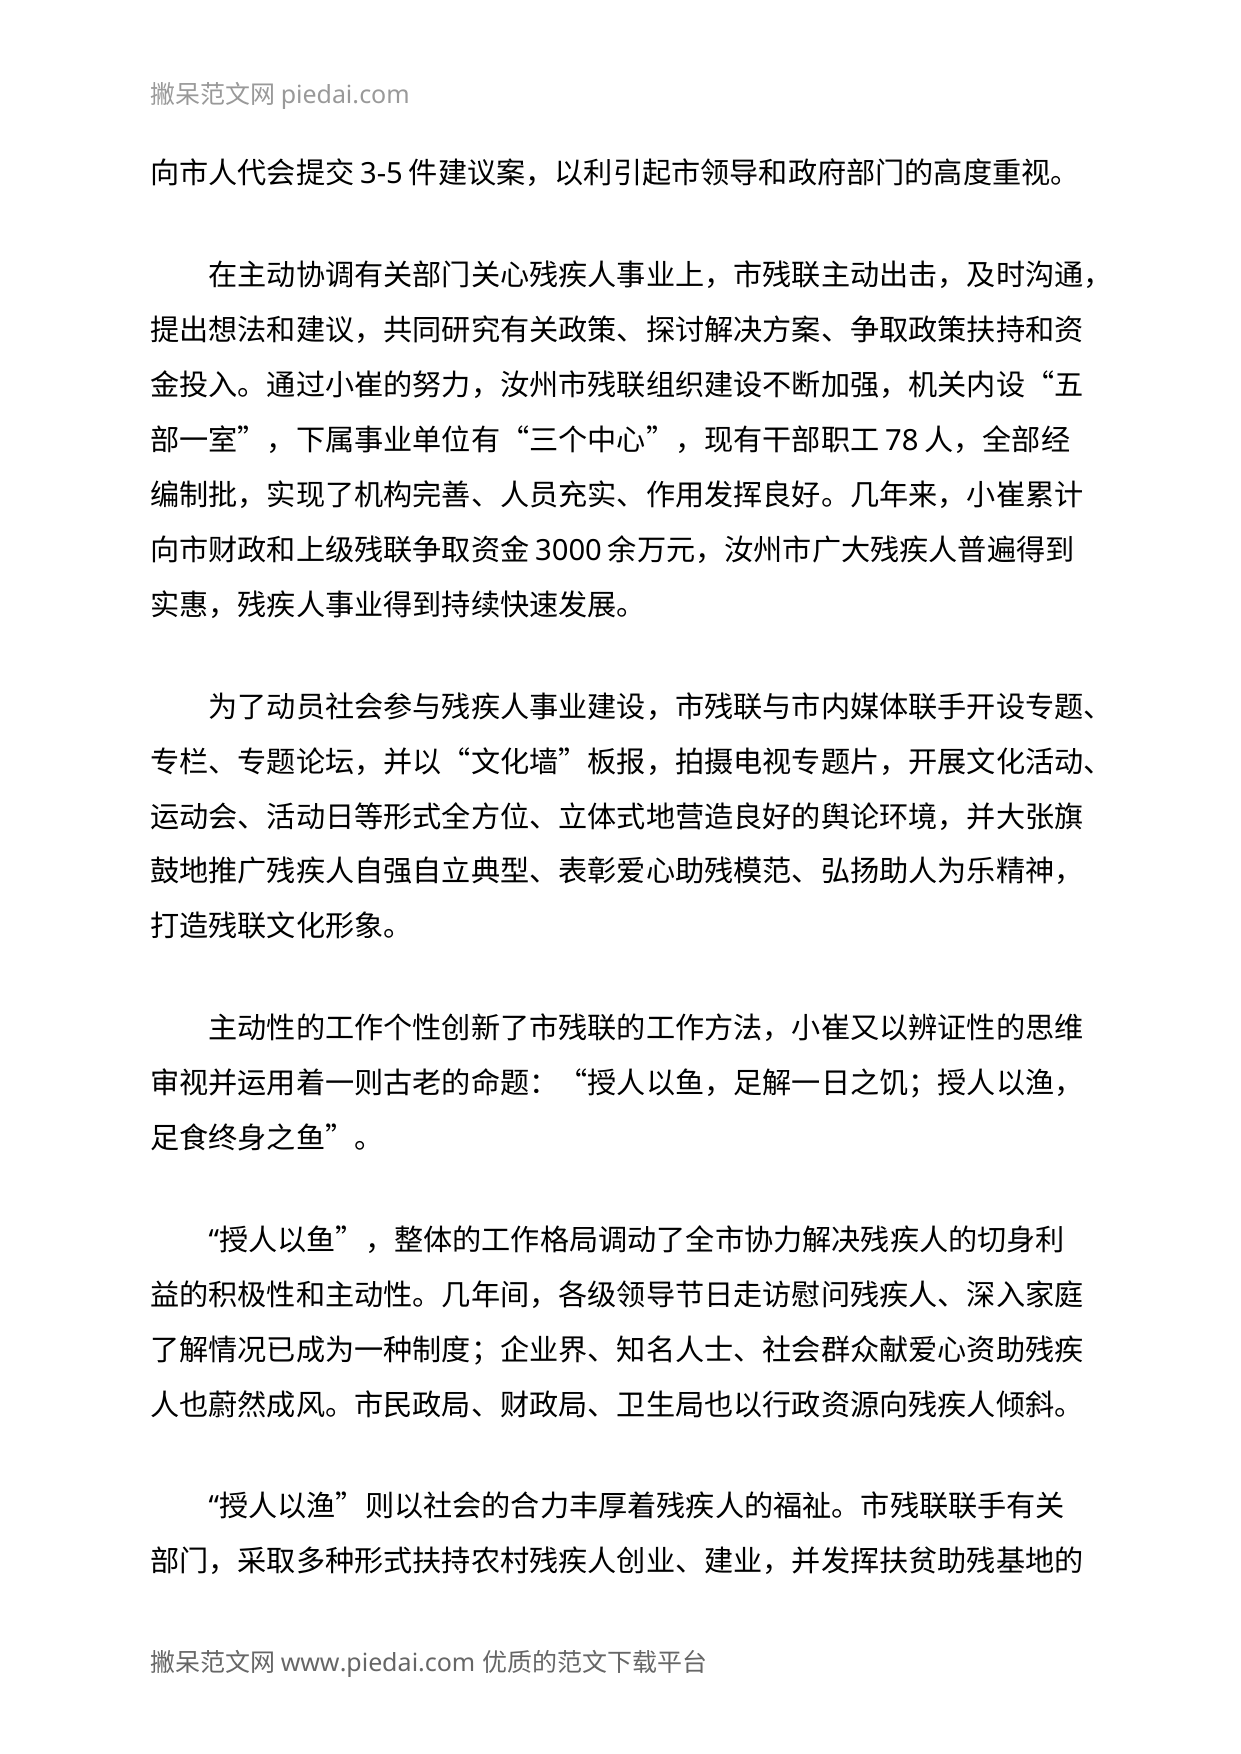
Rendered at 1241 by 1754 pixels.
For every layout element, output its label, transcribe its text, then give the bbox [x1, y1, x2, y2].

text 在主动协调有关部门关心残疾人事业上，市残联主动出击，及时沟通，提出想法和建议，共同研究有关政策、探讨解决方案、争取政策扶持和资金投入。通过小崔的努力，汝州市残联组织建设不断加强，机关内设“五部一室”，下属事业单位有“三个中心”，现有干部职工78人，全部经编制批，实现了机构完善、人员充实、作用发挥良好。几年来，小崔累计向市财政和上级残联争取资金3000余万元，汝州市广大残疾人普遍得到实惠，残疾人事业得到持续快速发展。 [150, 252, 1090, 624]
text 为了动员社会参与残疾人事业建设，市残联与市内媒体联手开设专题、专栏、专题论坛，并以“文化墙”板报，拍摄电视专题片，开展文化活动、运动会、活动日等形式全方位、立体式地营造良好的舆论环境，并大张旗鼓地推广残疾人自强自立典型、表彰爱心助残模范、弘扬助人为乐精神，打造残联文化形象。 [150, 683, 1090, 945]
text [150, 1483, 1090, 1580]
text 主动性的工作个性创新了市残联的工作方法，小崔又以辨证性的思维审视并运用着一则古老的命题：“授人以鱼，足解一日之饥；授人以渔，足食终身之鱼”。 [150, 1005, 1090, 1157]
text “授人以鱼”，整体的工作格局调动了全市协力解决残疾人的切身利益的积极性和主动性。几年间，各级领导节日走访慰问残疾人、深入家庭了解情况已成为一种制度；企业界、知名人士、社会群众献爱心资助残疾人也蔚然成风。市民政局、财政局、卫生局也以行政资源向残疾人倾斜。 [150, 1216, 1090, 1423]
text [150, 150, 1090, 192]
